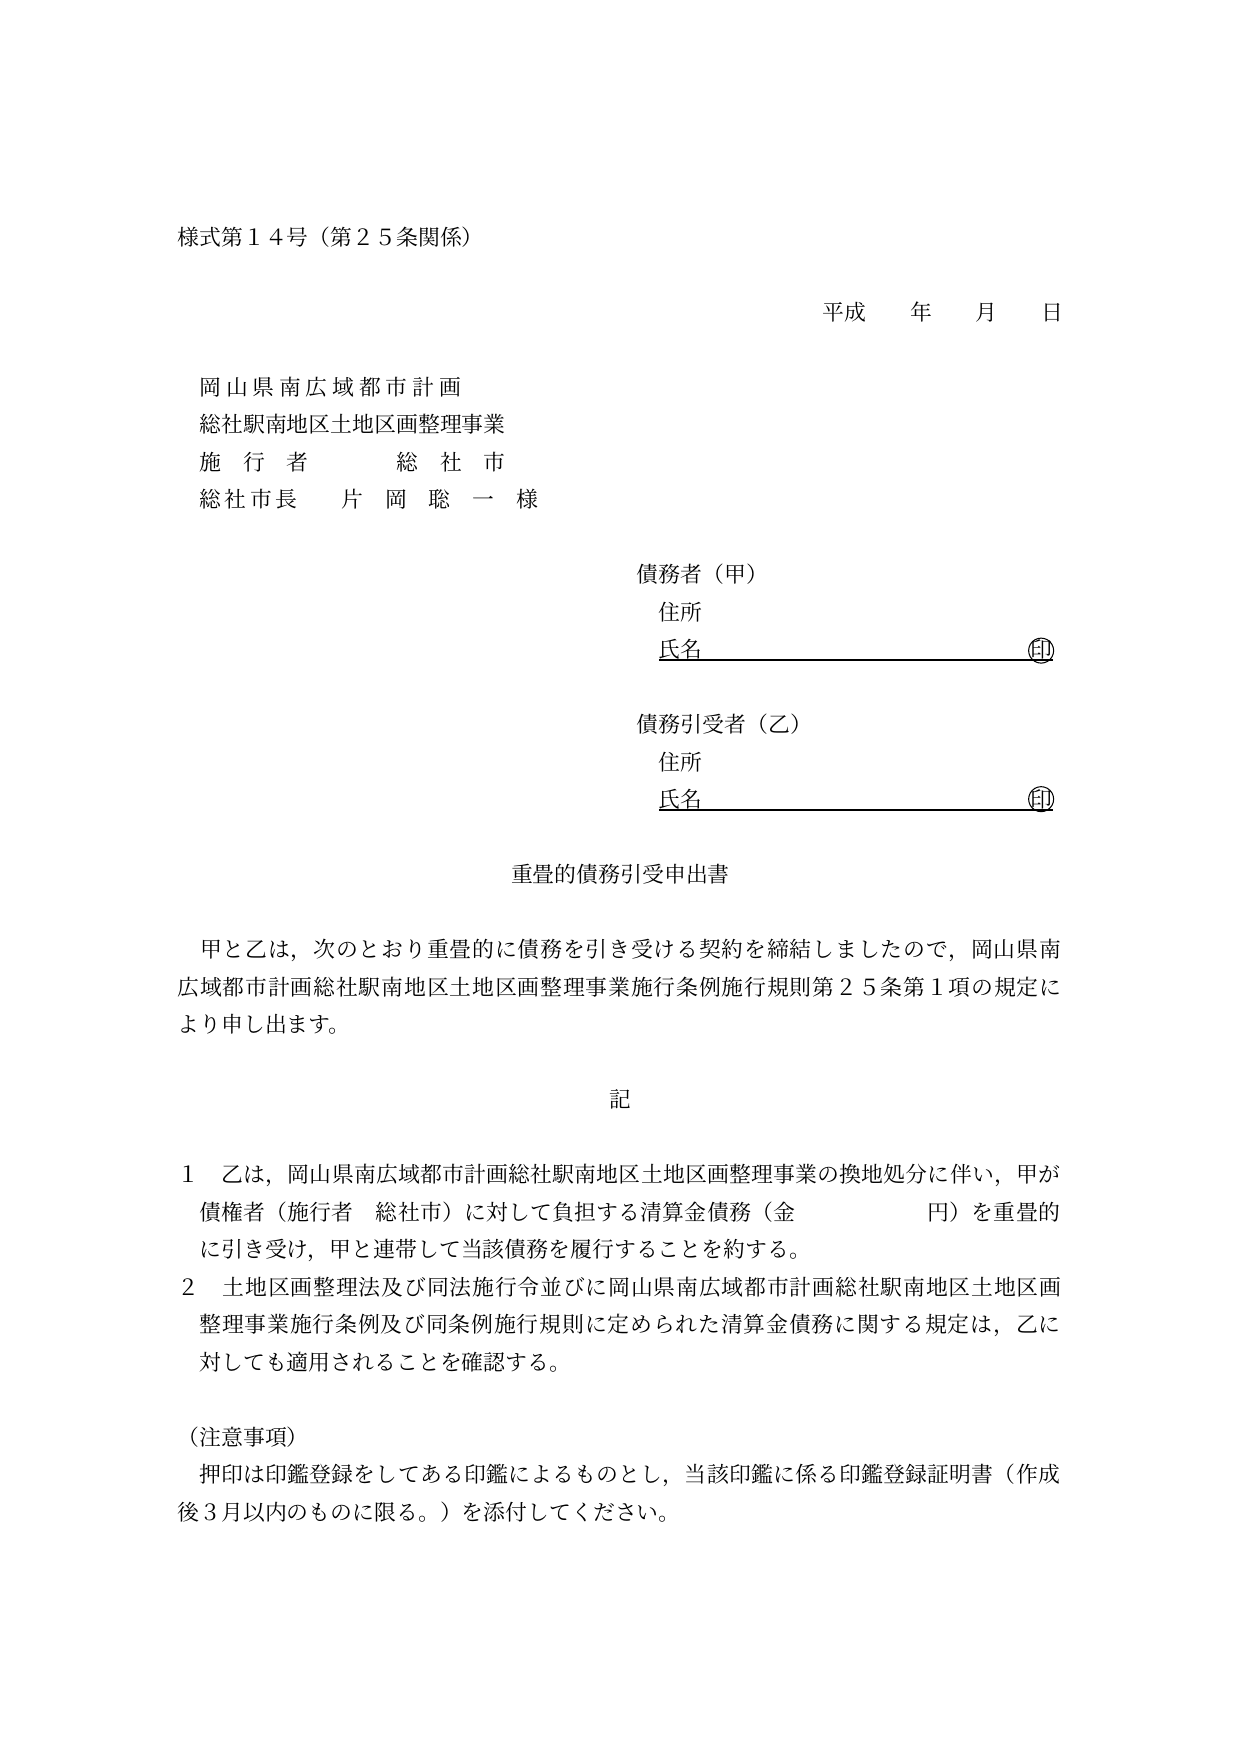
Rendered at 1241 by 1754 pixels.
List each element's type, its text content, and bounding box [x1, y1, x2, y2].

text 氏名 印 [177, 629, 1063, 667]
text 総社市長 片 岡 聡 一 様 [177, 479, 1063, 517]
text 債務引受者（乙） [177, 704, 1063, 742]
text 甲と乙は，次のとおり重畳的に債務を引き受ける契約を締結しましたので，岡山県南 広域都市計画総社駅南地区土地区画整理事業施行条例施行規則第２５条第１項の規定に より申し出ます。 [177, 929, 1063, 1042]
text 岡山県南広域都市計画 [177, 367, 1063, 404]
text 平成 年 月 日 [177, 292, 1063, 329]
text 総社駅南地区土地区画整理事業 [177, 404, 1063, 442]
text 重畳的債務引受申出書 [177, 854, 1063, 892]
text ２ 土地区画整理法及び同法施行令並びに岡山県南広域都市計画総社駅南地区土地区画 整理事業施行条例及び同条例施行規則に定められた清算金債務に関する規定は，乙に 対しても適用されることを確認する。 [177, 1267, 1063, 1379]
text 押印は印鑑登録をしてある印鑑によるものとし，当該印鑑に係る印鑑登録証明書（作成後３月以内のものに限る。）を添付してください。 [177, 1454, 1063, 1529]
text 様式第１４号（第２５条関係） [177, 217, 1063, 254]
text 住所 [177, 742, 1063, 779]
text 氏名 印 [177, 779, 1063, 817]
text 施 行 者 総 社 市 [177, 442, 1063, 479]
subtitle 記 [177, 1079, 1063, 1117]
text 住所 [177, 592, 976, 629]
text １ 乙は，岡山県南広域都市計画総社駅南地区土地区画整理事業の換地処分に伴い，甲が債権者（施行者 総社市）に対して負担する清算金債務（金 円）を重畳的に引き受け，甲と連帯して当該債務を履行することを約する。 [177, 1154, 1063, 1267]
text （注意事項） [177, 1417, 1063, 1454]
text 債務者（甲） [177, 554, 1063, 592]
